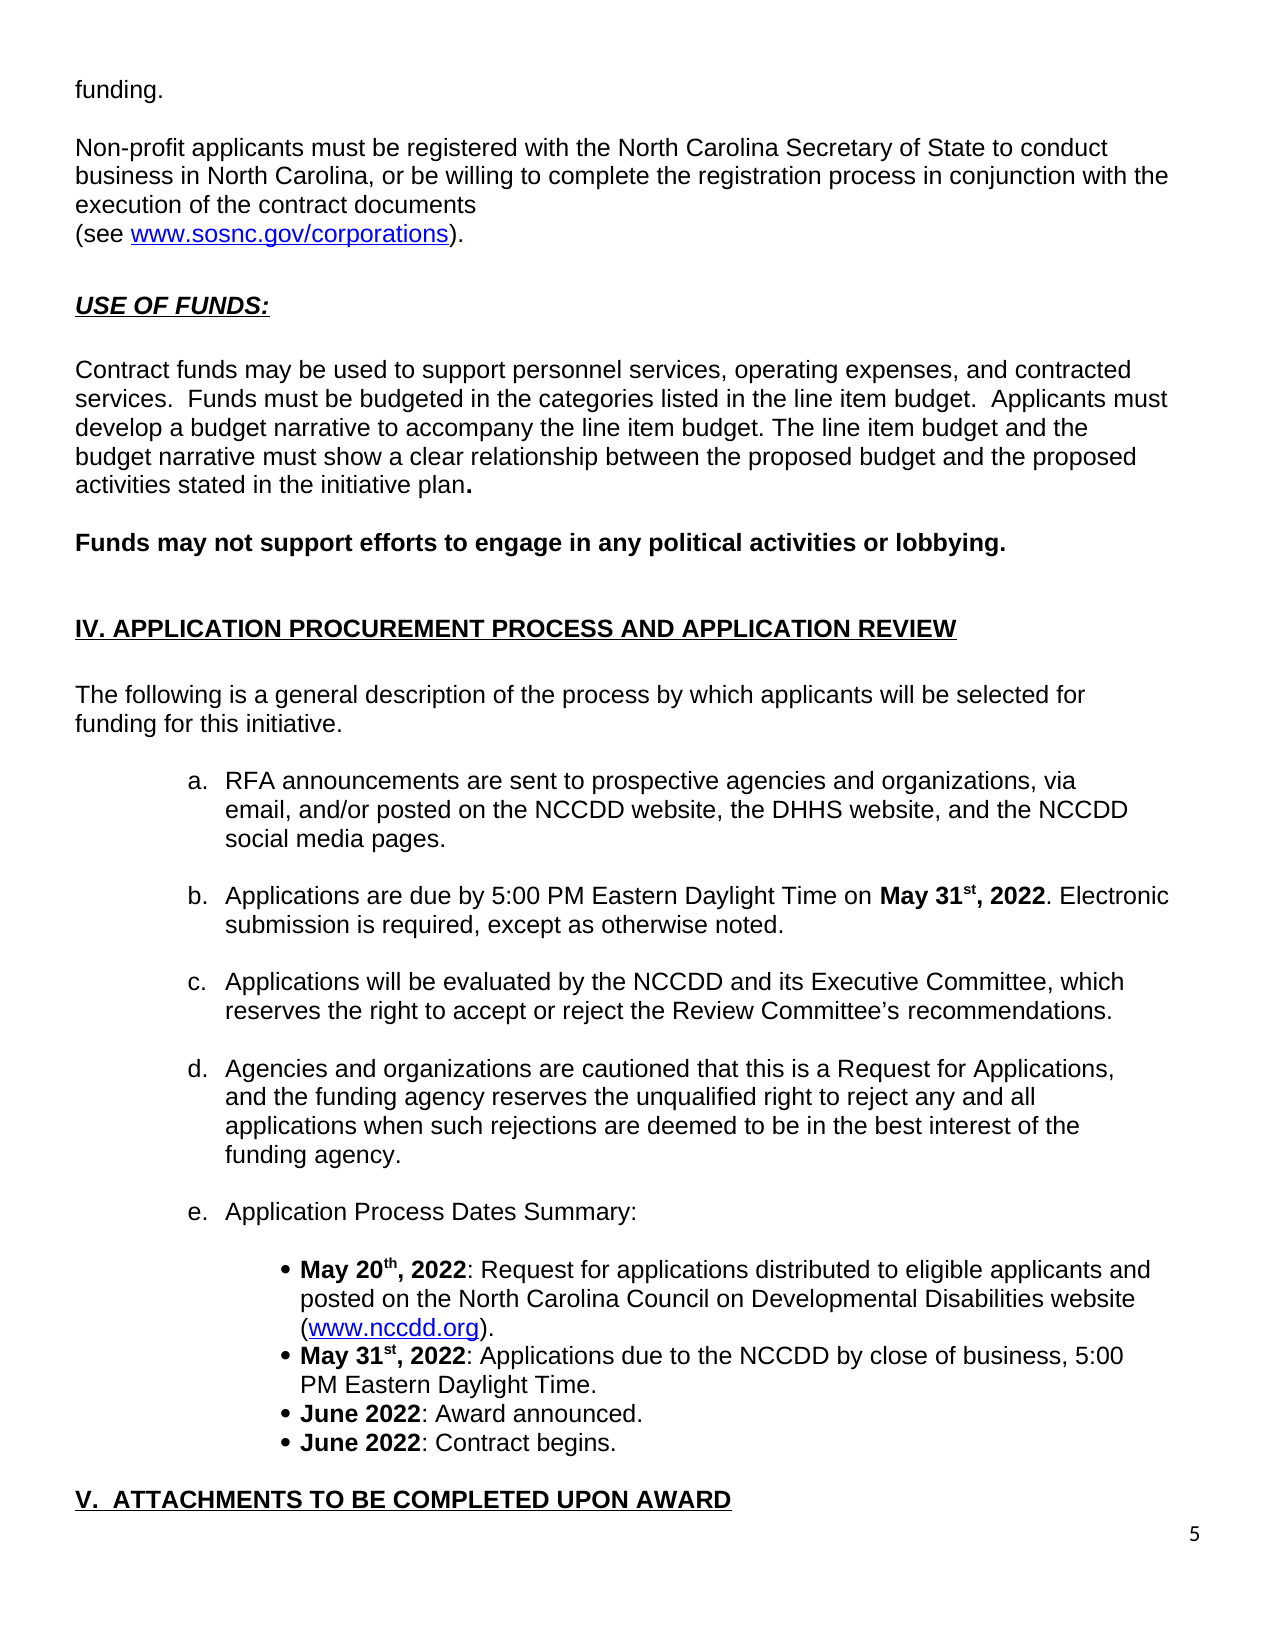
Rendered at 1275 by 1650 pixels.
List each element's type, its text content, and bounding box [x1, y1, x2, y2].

list June 2022: Award announced. [281, 1399, 1169, 1428]
text USE OF FUNDS: [75, 291, 1169, 319]
list May 20th, 2022: Request for applications distributed to eligible applicants and posted on the North Carolina Council on Developmental Disabilities website (www.nccdd.org). [281, 1255, 1169, 1341]
text Funds may not support efforts to engage in any political activities or lobbying. [75, 528, 1169, 557]
text The following is a general description of the process by which applicants will be selected for funding for this initiative. [75, 680, 1169, 737]
list Applications are due by 5:00 PM Eastern Daylight Time on May 31st, 2022. Electronic submission is required, except as otherwise noted. [187, 881, 1181, 939]
list Applications will be evaluated by the NCCDD and its Executive Committee, which reserves the right to accept or reject the Review Committee’s recommendations. [187, 967, 1160, 1025]
text Contract funds may be used to support personnel services, operating expenses, and contracted services. Funds must be budgeted in the categories listed in the line item budget. Applicants must develop a budget narrative to accompany the line item budget. The line item budget and the budget narrative must show a clear relationship between the proposed budget and the proposed activities stated in the initiative plan. [75, 355, 1173, 499]
list June 2022: Contract begins. [281, 1428, 1169, 1457]
text Non-profit applicants must be registered with the North Carolina Secretary of State to conduct business in North Carolina, or be willing to complete the registration process in conjunction with the execution of the contract documents [75, 132, 1171, 219]
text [75, 75, 1183, 104]
text (see www.sosnc.gov/corporations). [75, 219, 1169, 247]
text IV. APPLICATION PROCUREMENT PROCESS AND APPLICATION REVIEW [75, 614, 1200, 643]
text V. ATTACHMENTS TO BE COMPLETED UPON AWARD [75, 1485, 1200, 1514]
list Application Process Dates Summary: [187, 1197, 1169, 1226]
list Agencies and organizations are cautioned that this is a Request for Applications, and the funding agency reserves the unqualified right to reject any and all applications when such rejections are deemed to be in the best interest of the funding agency. [187, 1054, 1163, 1169]
list May 31st, 2022: Applications due to the NCCDD by close of business, 5:00 PM Eastern Daylight Time. [281, 1341, 1169, 1399]
list RFA announcements are sent to prospective agencies and organizations, via email, and/or posted on the NCCDD website, the DHHS website, and the NCCDD social media pages. [187, 766, 1134, 852]
